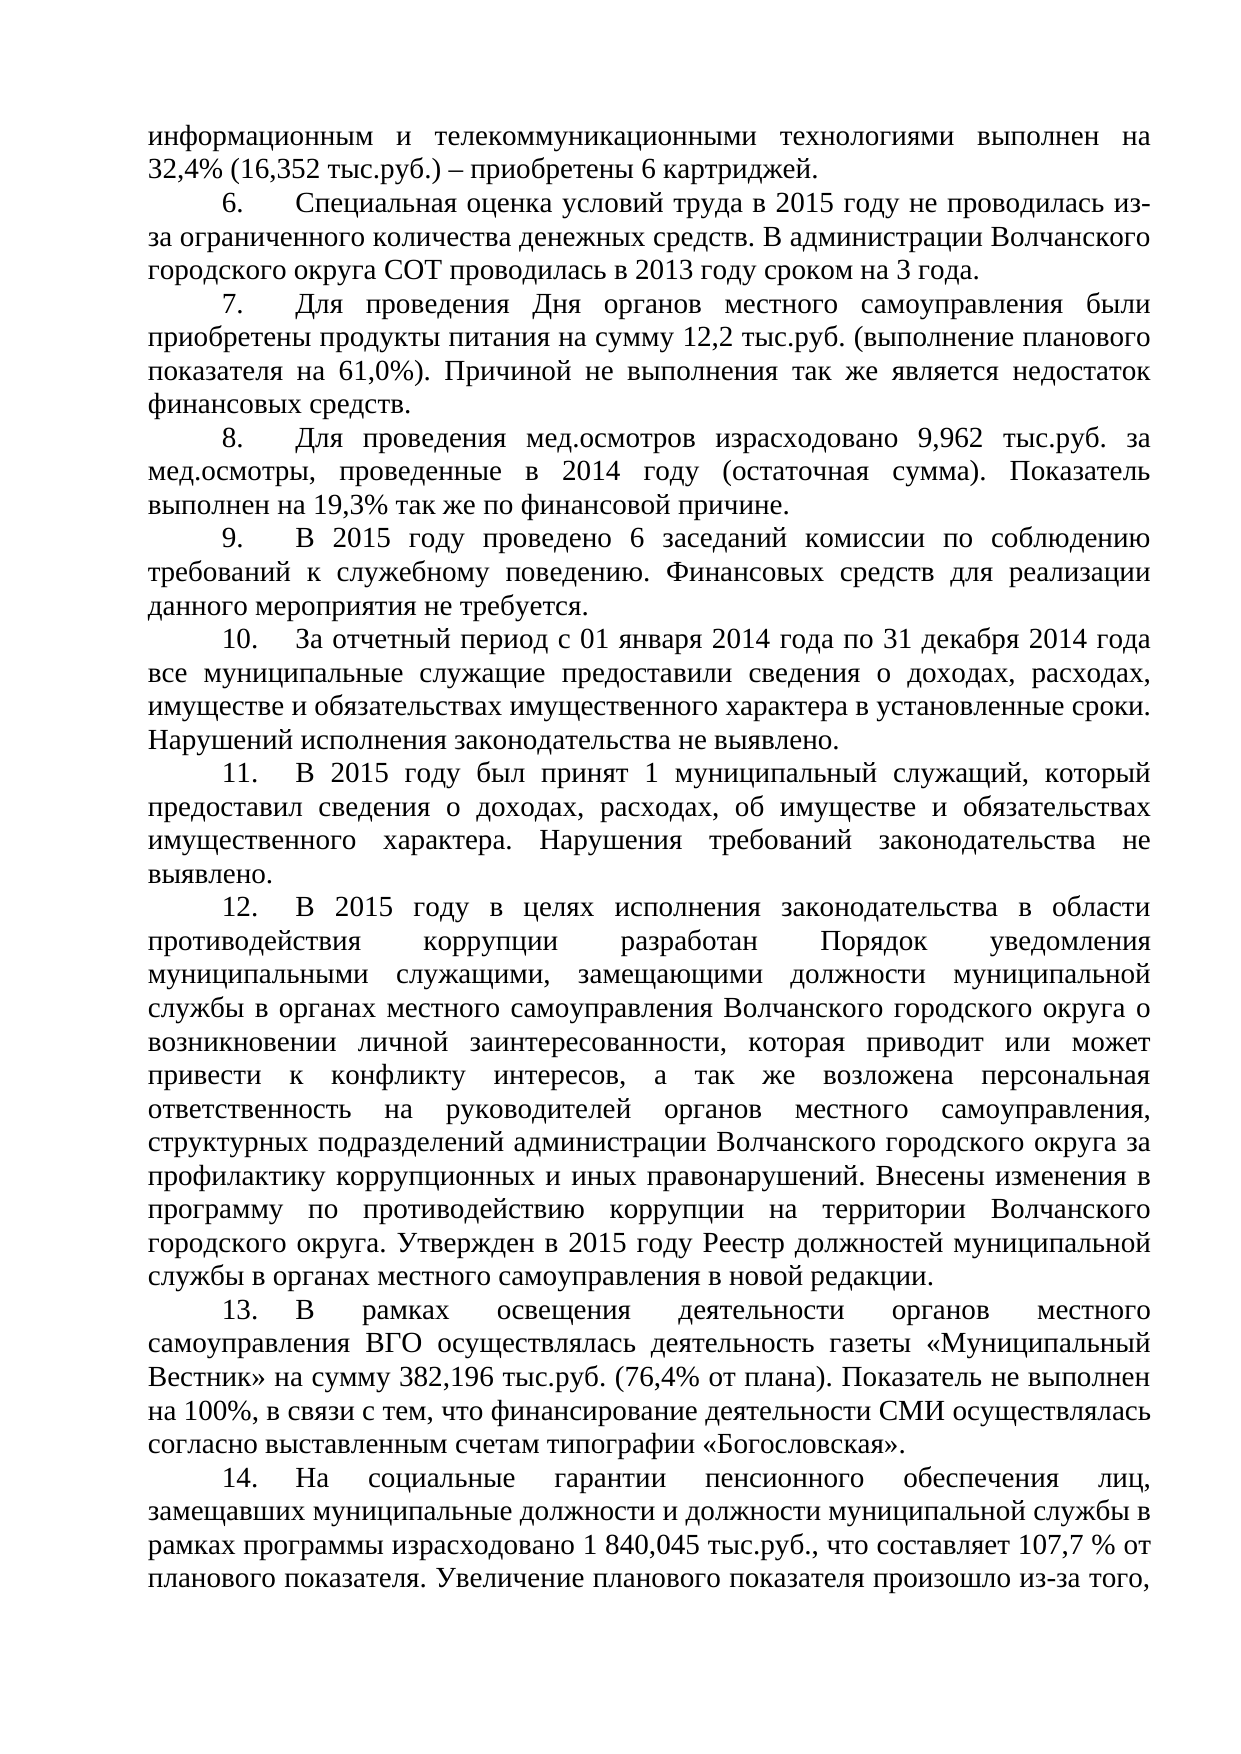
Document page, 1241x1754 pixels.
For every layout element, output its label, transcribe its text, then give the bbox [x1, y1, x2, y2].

list В рамках освещения деятельности органов местного самоуправления ВГО осуществлялась деятельность газеты «Муниципальный Вестник» на сумму 382,196 тыс.руб. (76,4% от плана). Показатель не выполнен на 100%, в связи с тем, что финансирование деятельности СМИ осуществлялась согласно выставленным счетам типографии «Богословская». [148, 1292, 1152, 1460]
list Специальная оценка условий труда в 2015 году не проводилась из-за ограниченного количества денежных средств. В администрации Волчанского городского округа СОТ проводилась в 2013 году сроком на 3 года. [148, 185, 1152, 286]
list Для проведения мед.осмотров израсходовано 9,962 тыс.руб. за мед.осмотры, проведенные в 2014 году (остаточная сумма). Показатель выполнен на 19,3% так же по финансовой причине. [148, 420, 1152, 521]
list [148, 1460, 1152, 1594]
list В 2015 году проведено 6 заседаний комиссии по соблюдению требований к служебному поведению. Финансовых средств для реализации данного мероприятия не требуется. [148, 521, 1152, 621]
list За отчетный период с 01 января 2014 года по 31 декабря 2014 года все муниципальные служащие предоставили сведения о доходах, расходах, имуществе и обязательствах имущественного характера в установленные сроки. Нарушений исполнения законодательства не выявлено. [148, 621, 1152, 755]
list Для проведения Дня органов местного самоуправления были приобретены продукты питания на сумму 12,2 тыс.руб. (выполнение планового показателя на 61,0%). Причиной не выполнения так же является недостаток финансовых средств. [148, 286, 1152, 420]
list В 2015 году был принят 1 муниципальный служащий, который предоставил сведения о доходах, расходах, об имуществе и обязательствах имущественного характера. Нарушения требований законодательства не выявлено. [148, 755, 1152, 889]
list В 2015 году в целях исполнения законодательства в области противодействия коррупции разработан Порядок уведомления муниципальными служащими, замещающими должности муниципальной службы в органах местного самоуправления Волчанского городского округа о возникновении личной заинтересованности, которая приводит или может привести к конфликту интересов, а так же возложена персональная ответственность на руководителей органов местного самоуправления, структурных подразделений администрации Волчанского городского округа за профилактику коррупционных и иных правонарушений. Внесены изменения в программу по противодействию коррупции на территории Волчанского городского округа. Утвержден в 2015 году Реестр должностей муниципальной службы в органах местного самоуправления в новой редакции. [148, 889, 1152, 1292]
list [148, 118, 1152, 185]
